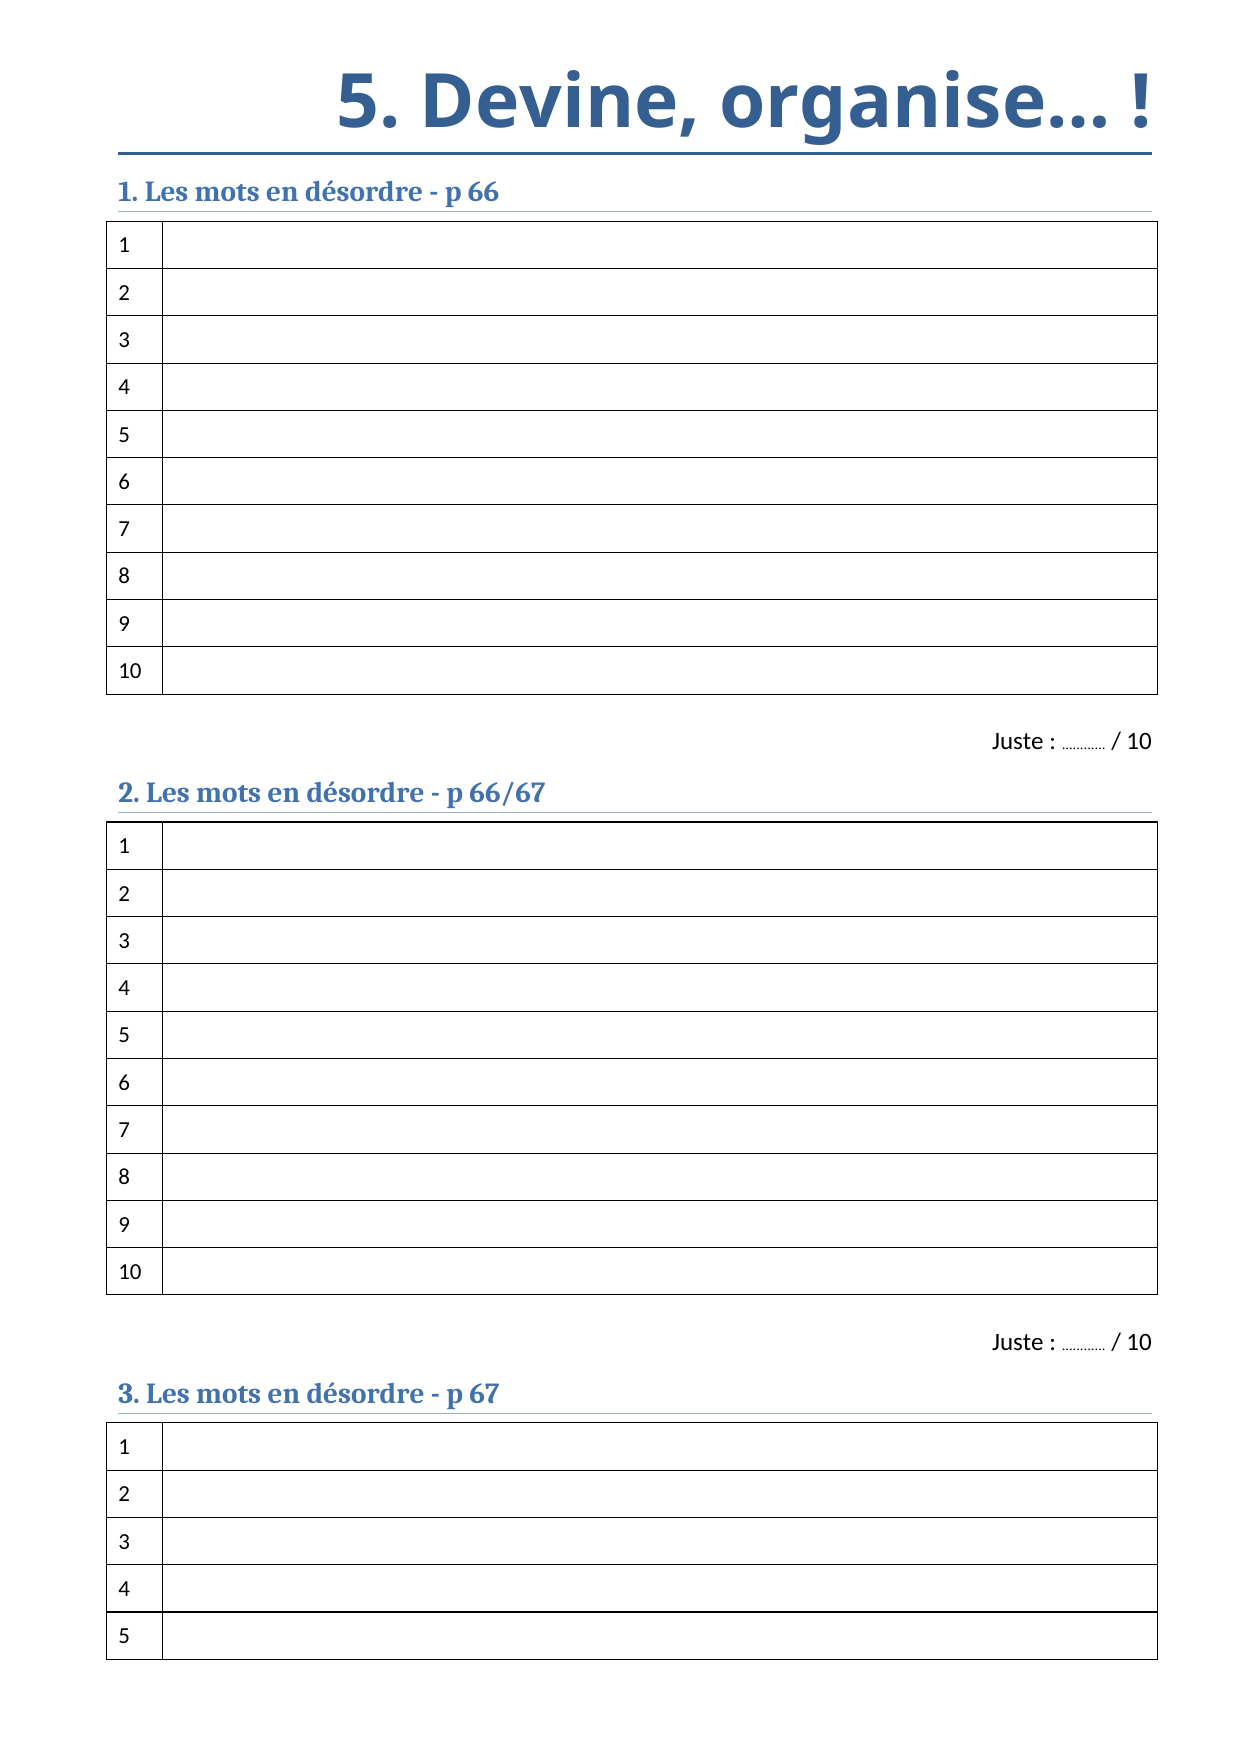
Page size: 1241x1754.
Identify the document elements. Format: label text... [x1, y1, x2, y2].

table_header 1 [107, 222, 162, 268]
table_cell [163, 1248, 1157, 1294]
table_cell [163, 411, 1157, 457]
table_cell 7 [107, 1106, 162, 1152]
table_cell 10 [107, 1248, 162, 1294]
table_cell [163, 553, 1157, 599]
table_cell 3 [107, 1518, 162, 1564]
text Juste : ............ / 10 [118, 1326, 1152, 1356]
table_cell [163, 1565, 1157, 1611]
table_cell [163, 1518, 1157, 1564]
table_cell 5 [107, 411, 162, 457]
table_cell 8 [107, 553, 162, 599]
table_cell 3 [107, 316, 162, 362]
table_cell 9 [107, 1201, 162, 1247]
table_header [163, 1423, 1157, 1469]
table_cell [163, 600, 1157, 646]
text Juste : ............ / 10 [118, 725, 1152, 756]
table_cell [163, 1613, 1157, 1659]
table_header 1 [107, 1423, 162, 1469]
table_cell [163, 1471, 1157, 1517]
table_cell 8 [107, 1154, 162, 1200]
subtitle 3. Les mots en désordre - p 67 [118, 1377, 1152, 1413]
table_cell [163, 1154, 1157, 1200]
table_cell [163, 316, 1157, 362]
table_cell 5 [107, 1012, 162, 1058]
subtitle 1. Les mots en désordre - p 66 [118, 176, 1152, 211]
table_cell [163, 269, 1157, 315]
table_cell 6 [107, 458, 162, 504]
subtitle 2. Les mots en désordre - p 66/67 [118, 776, 1152, 812]
table_cell 4 [107, 964, 162, 1011]
table_cell [163, 917, 1157, 963]
table_header [163, 222, 1157, 268]
table_cell [163, 364, 1157, 410]
table_cell [163, 505, 1157, 552]
table_cell 4 [107, 364, 162, 410]
table_cell [163, 870, 1157, 916]
table_cell [163, 1059, 1157, 1105]
table_cell 9 [107, 600, 162, 646]
table_cell [163, 1106, 1157, 1152]
table_cell 10 [107, 647, 162, 693]
table_cell 2 [107, 870, 162, 916]
table_cell [163, 1201, 1157, 1247]
table_cell [163, 647, 1157, 693]
table_cell 3 [107, 917, 162, 963]
table_cell [163, 1012, 1157, 1058]
table_cell 4 [107, 1565, 162, 1611]
table_header [163, 823, 1157, 869]
table_cell [163, 964, 1157, 1011]
table_cell 5 [107, 1613, 162, 1659]
table_header 1 [107, 823, 162, 869]
table_cell 7 [107, 505, 162, 552]
table_cell 2 [107, 1471, 162, 1517]
table_cell 2 [107, 269, 162, 315]
subtitle 5. Devine, organise… ! [118, 47, 1152, 152]
table_cell [163, 458, 1157, 504]
table_cell 6 [107, 1059, 162, 1105]
